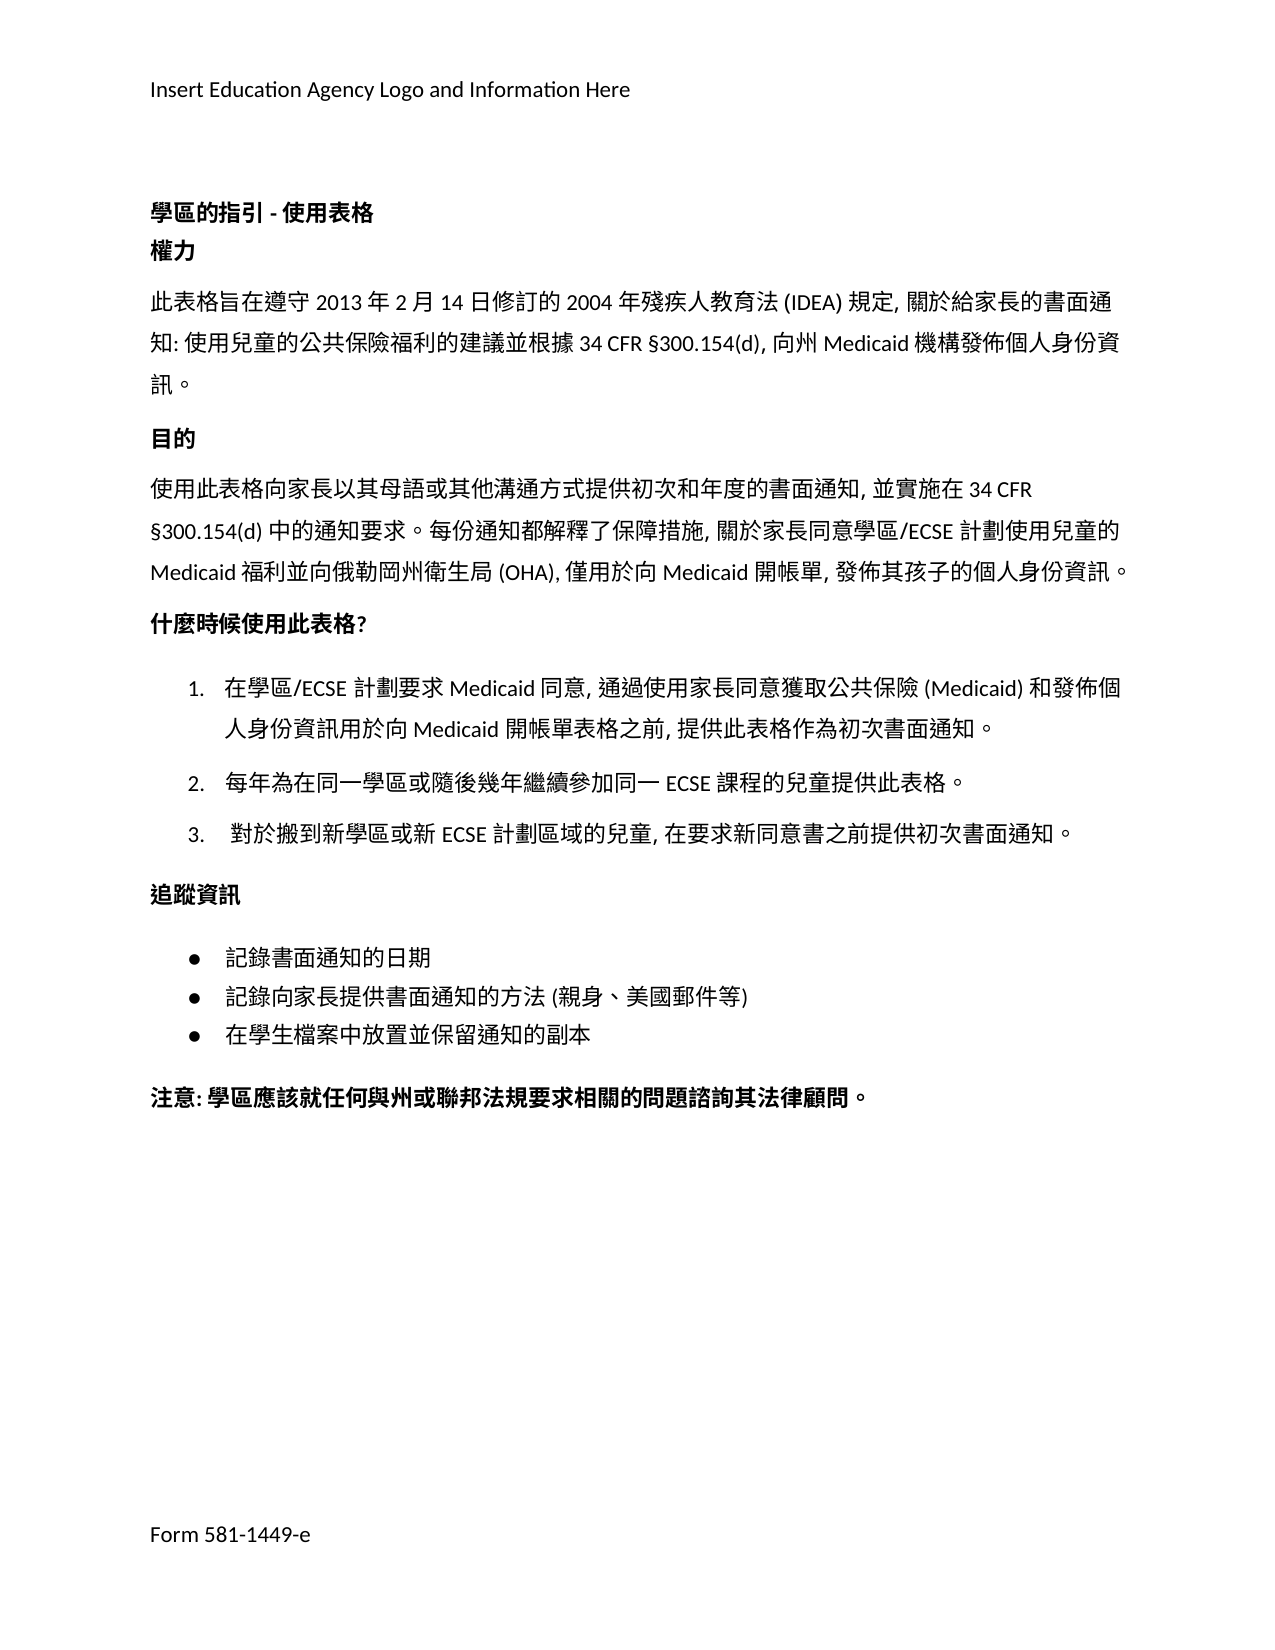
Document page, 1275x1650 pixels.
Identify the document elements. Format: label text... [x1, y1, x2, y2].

list 在學生檔案中放置並保留通知的副本 [187, 1017, 1125, 1050]
text 目的 [150, 421, 1125, 454]
text 注意: 學區應該就任何與州或聯邦法規要求相關的問題諮詢其法律顧問。 [150, 1080, 1125, 1113]
text 追蹤資訊 [150, 879, 1125, 910]
list 記錄書面通知的日期 [187, 940, 1125, 973]
text 此表格旨在遵守 2013 年 2 月 14 日修訂的 2004 年殘疾人教育法 (IDEA) 規定, 關於給家長的書面通知: 使用兒童的公共保險福利的建議並根據 34 CFR §300.154(d), 向州Medicaid機構發佈個人身份資訊。 [150, 283, 1125, 400]
text 什麼時候使用此表格? [150, 608, 1125, 640]
list 每年為在同一學區或隨後幾年繼續參加同一 ECSE 課程的兒童提供此表格。 [187, 765, 1125, 798]
text 權力 [150, 233, 1125, 266]
list 在學區/ECSE 計劃要求Medicaid同意, 通過使用家長同意獲取公共保險 (Medicaid) 和發佈個人身份資訊用於向 Medicaid 開帳單表格之前, 提供此表格作為初次書面通知。 [187, 669, 1125, 744]
text 學區的指引 - 使用表格 [150, 195, 1125, 228]
list 記錄向家長提供書面通知的方法 (親身、美國郵件等) [187, 978, 1125, 1012]
list 對於搬到新學區或新 ECSE 計劃區域的兒童, 在要求新同意書之前提供初次書面通知。 [187, 816, 1125, 849]
text 使用此表格向家長以其母語或其他溝通方式提供初次和年度的書面通知, 並實施在34 CFR §300.154(d) 中的通知要求。每份通知都解釋了保障措施, 關於家長同意學區/ECSE 計劃使用兒童的Medicaid福利並向俄勒岡州衛生局 (OHA), 僅用於向 Medicaid 開帳單, 發佈其孩子的個人身份資訊。 [150, 471, 1125, 588]
